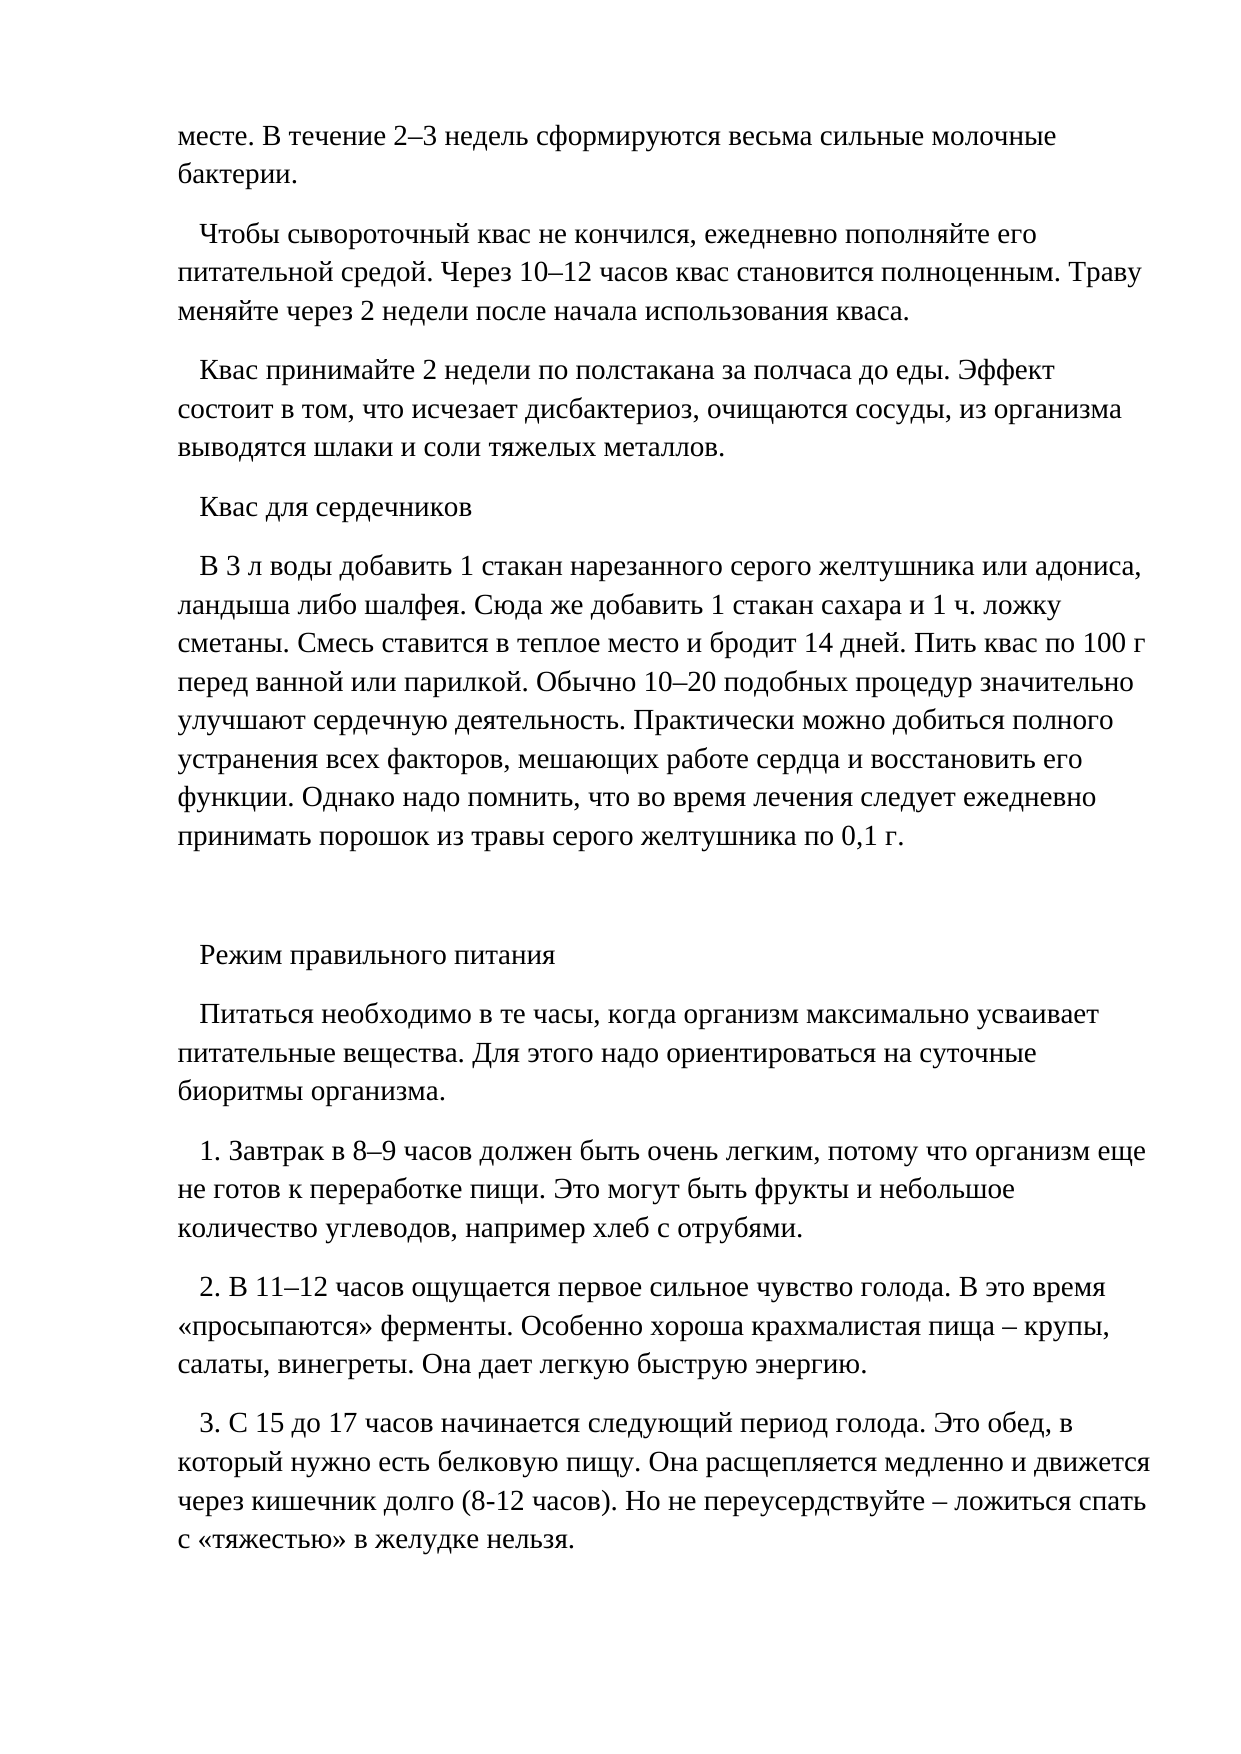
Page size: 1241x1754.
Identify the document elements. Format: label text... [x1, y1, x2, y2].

text В 3 л воды добавить 1 стакан нарезанного серого желтушника или адониса, ландыша либо шалфея. Сюда же добавить 1 стакан сахара и 1 ч. ложку сметаны. Смесь ставится в теплое место и бродит 14 дней. Пить квас по 100 г перед ванной или парилкой. Обычно 10–20 подобных процедур значительно улучшают сердечную деятельность. Практически можно добиться полного устранения всех факторов, мешающих работе сердца и восстановить его функции. Однако надо помнить, что во время лечения следует ежедневно принимать порошок из травы серого желтушника по 0,1 г. [177, 548, 1152, 852]
text Режим правильного питания [177, 937, 1152, 970]
text Квас принимайте 2 недели по полстакана за полчаса до еды. Эффект состоит в том, что исчезает дисбактериоз, очищаются сосуды, из организма выводятся шлаки и соли тяжелых металлов. [177, 352, 1152, 463]
text Квас для сердечников [177, 489, 1152, 522]
text Питаться необходимо в те часы, когда организм максимально усваивает питательные вещества. Для этого надо ориентироваться на суточные биоритмы организма. [177, 996, 1152, 1107]
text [177, 118, 1152, 190]
text 1. Завтрак в 8–9 часов должен быть очень легким, потому что организм еще не готов к переработке пищи. Это могут быть фрукты и небольшое количество углеводов, например хлеб с отрубями. [177, 1133, 1152, 1243]
text 2. В 11–12 часов ощущается первое сильное чувство голода. В это время «просыпаются» ферменты. Особенно хороша крахмалистая пища – крупы, салаты, винегреты. Она дает легкую быструю энергию. [177, 1269, 1152, 1380]
text Чтобы сывороточный квас не кончился, ежедневно пополняйте его питательной средой. Через 10–12 часов квас становится полноценным. Траву меняйте через 2 недели после начала использования кваса. [177, 216, 1152, 327]
text 3. С 15 до 17 часов начинается следующий период голода. Это обед, в который нужно есть белковую пищу. Она расщепляется медленно и движется через кишечник долго (8-12 часов). Но не переусердствуйте – ложиться спать с «тяжестью» в желудке нельзя. [177, 1406, 1152, 1555]
